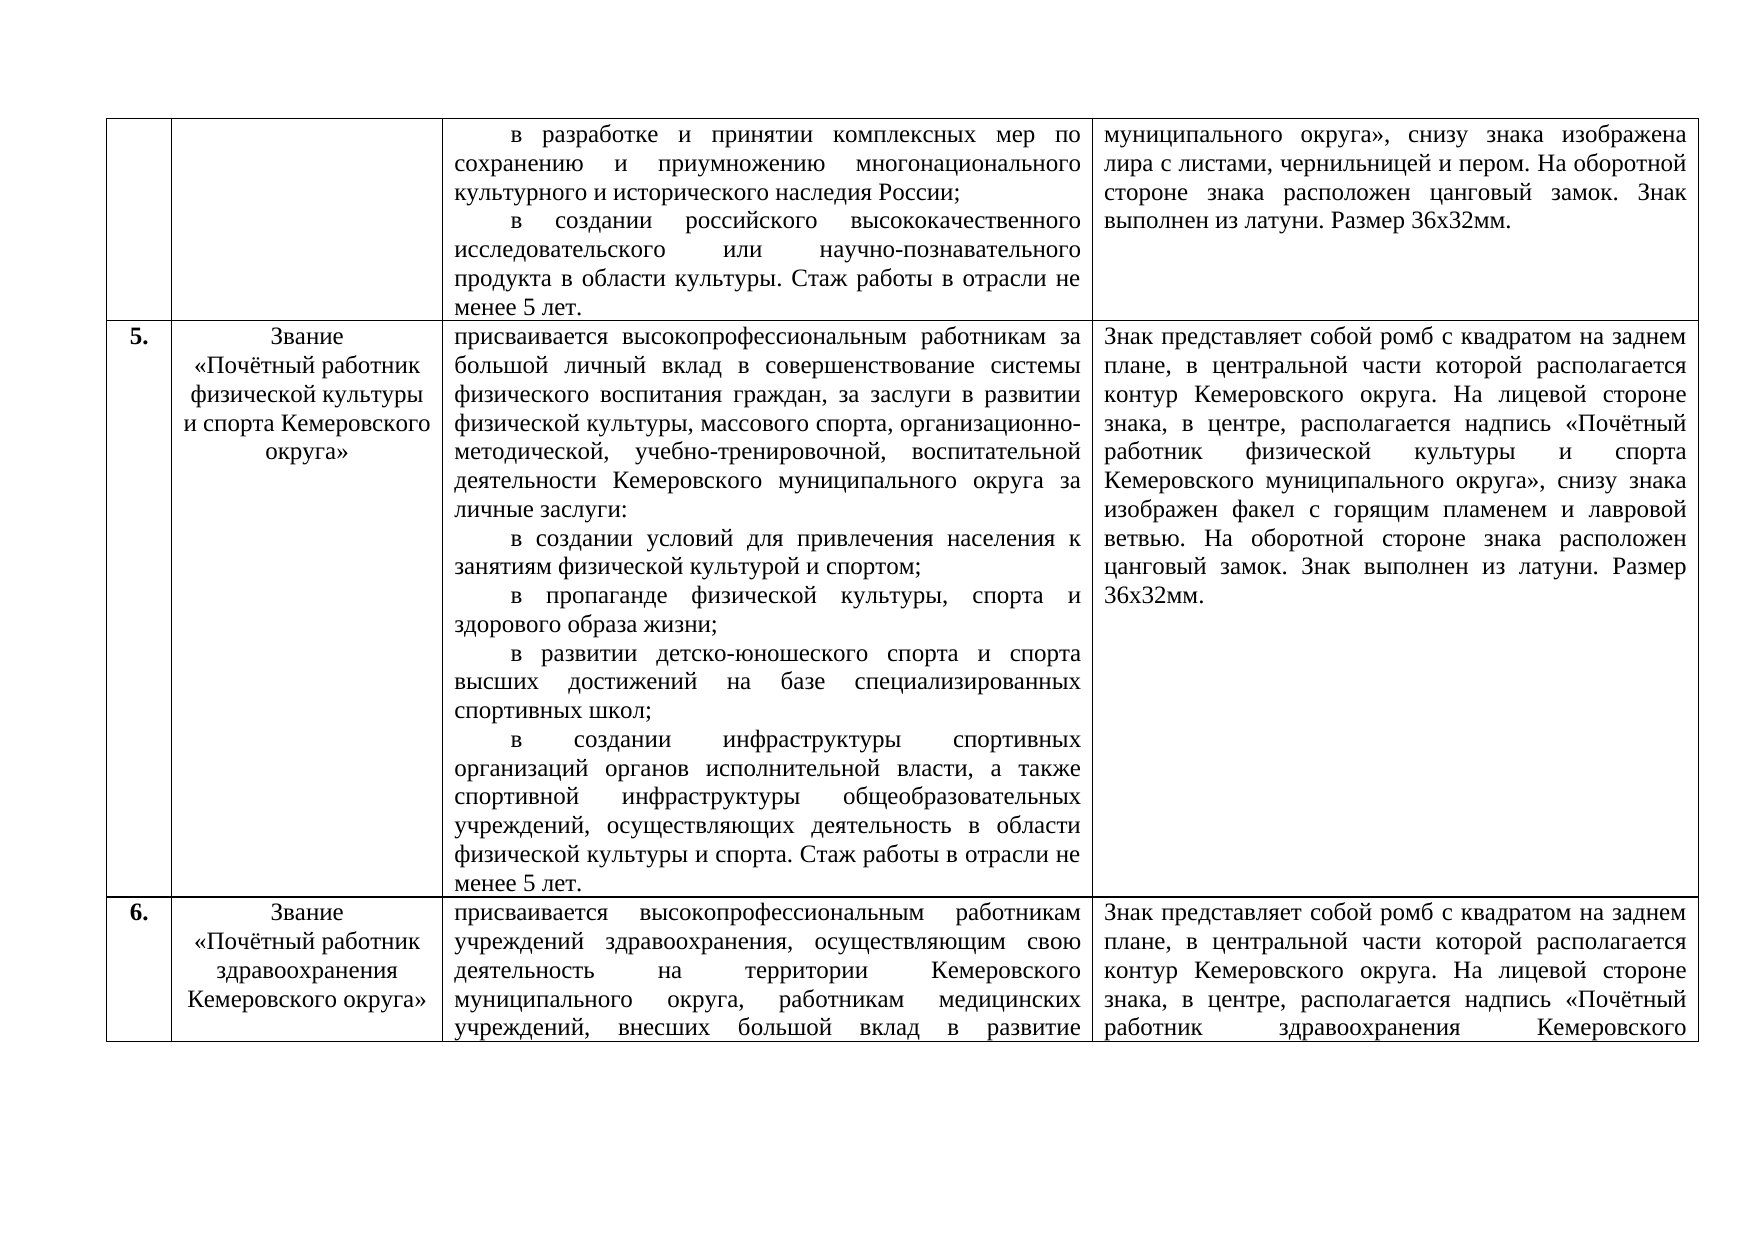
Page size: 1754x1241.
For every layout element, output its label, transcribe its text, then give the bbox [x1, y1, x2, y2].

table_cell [1093, 119, 1698, 320]
table_cell 4. [107, 119, 171, 320]
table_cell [1093, 898, 1698, 1041]
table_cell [172, 119, 442, 320]
table_cell 5. [107, 321, 171, 896]
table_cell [443, 119, 1092, 320]
table_cell 6. [107, 898, 171, 1041]
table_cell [172, 898, 442, 1041]
table_cell присваивается высокопрофессиональным работникам за большой личный вклад в совершенствование системы физического воспитания граждан, за заслуги в развитии физической культуры, массового спорта, организационно-методической, учебно-тренировочной, воспитательной деятельности Кемеровского муниципального округа за личные заслуги: в создании условий для привлечения населения к занятиям физической культурой и спортом; в пропаганде физической культуры, спорта и здорового образа жизни; в развитии детско-юношеского спорта и спорта высших достижений на базе специализированных спортивных школ; в создании инфраструктуры спортивных организаций органов исполнительной власти, а также спортивной инфраструктуры общеобразовательных учреждений, осуществляющих деятельность в области физической культуры и спорта. Стаж работы в отрасли не менее 5 лет. [443, 321, 1092, 896]
table_cell Звание «Почётный работник физической культуры и спорта Кемеровского округа» [172, 321, 442, 896]
table_cell Знак представляет собой ромб с квадратом на заднем плане, в центральной части которой располагается контур Кемеровского округа. На лицевой стороне знака, в центре, располагается надпись «Почётный работник физической культуры и спорта Кемеровского муниципального округа», снизу знака изображен факел с горящим пламенем и лавровой ветвью. На оборотной стороне знака расположен цанговый замок. Знак выполнен из латуни. Размер 36х32мм. [1093, 321, 1698, 896]
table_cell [443, 898, 1092, 1041]
